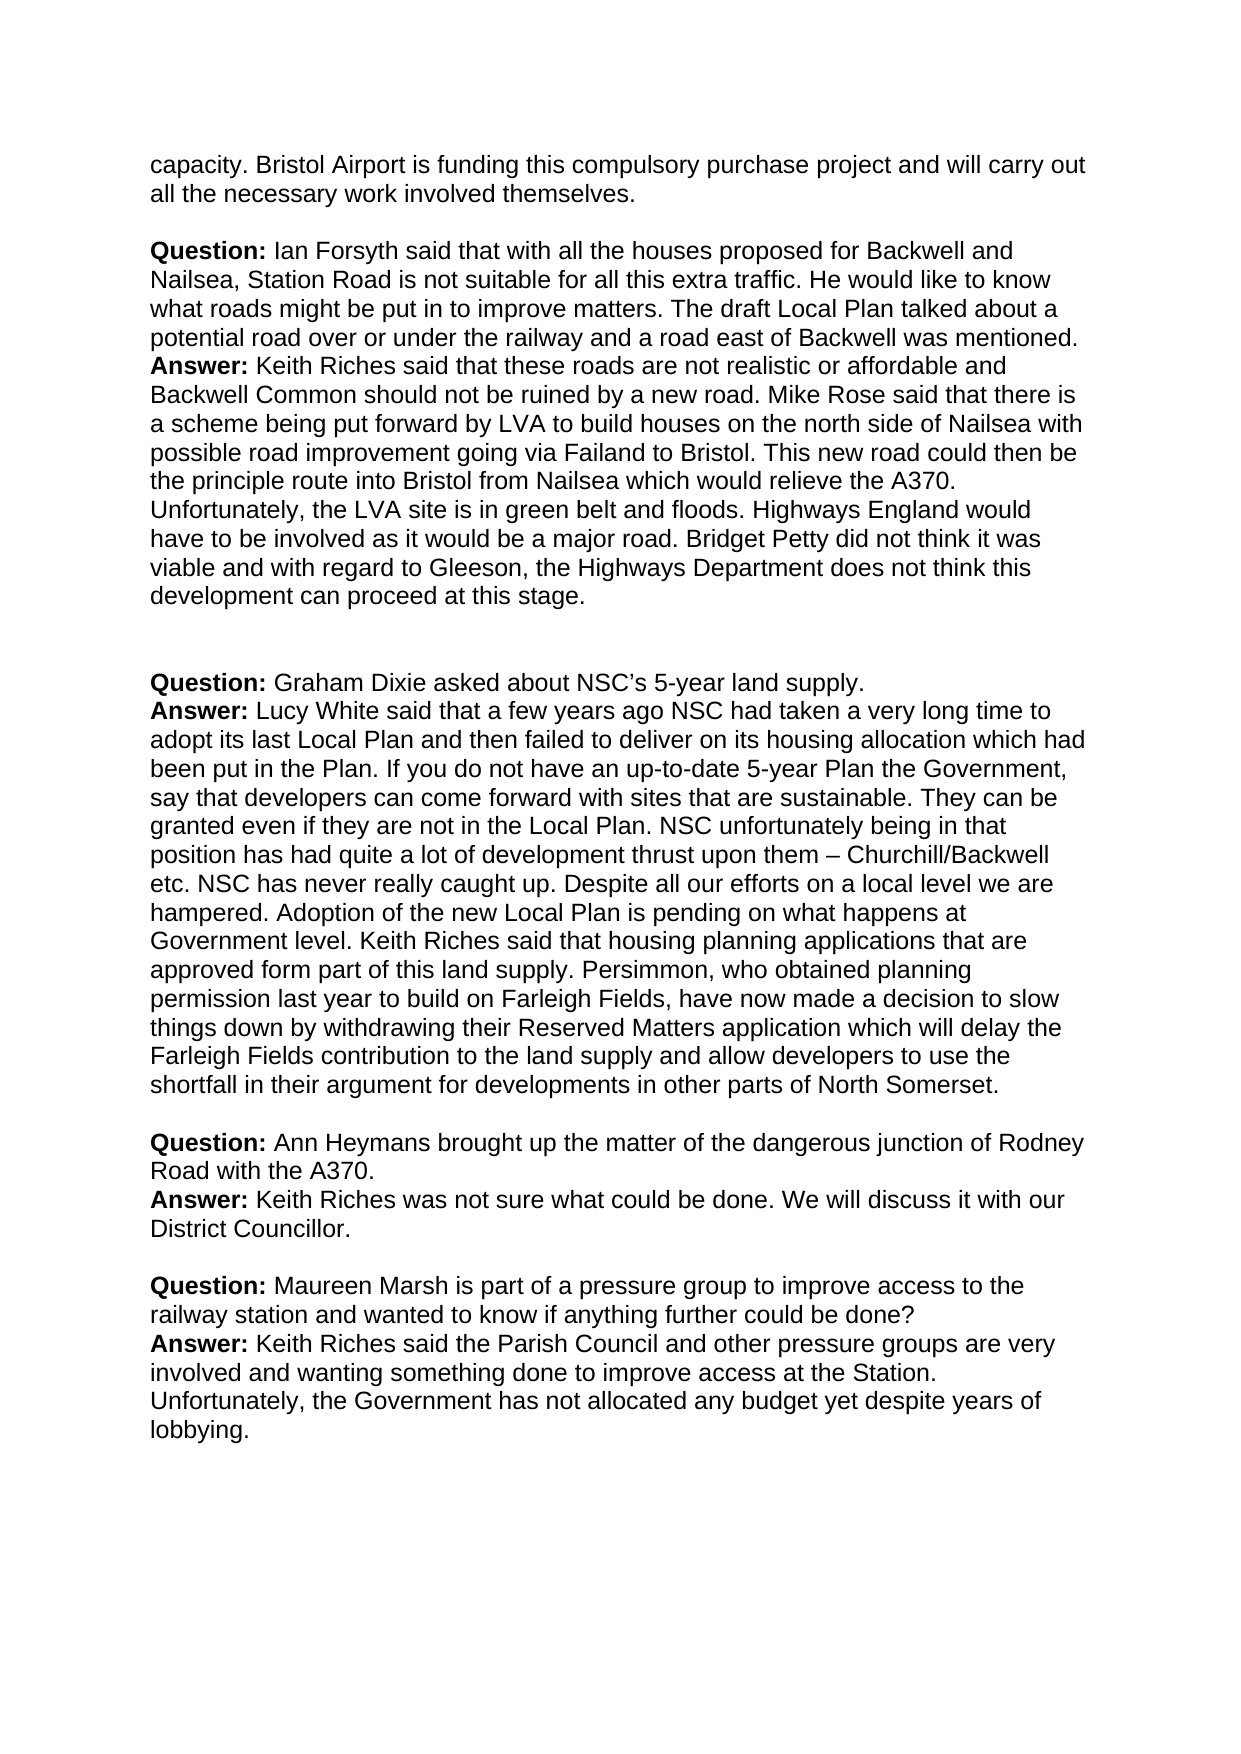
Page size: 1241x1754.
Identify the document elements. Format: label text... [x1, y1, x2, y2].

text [150, 150, 1090, 207]
text Answer: Keith Riches was not sure what could be done. We will discuss it with our District Councillor. [150, 1185, 1090, 1242]
text Question: Graham Dixie asked about NSC’s 5-year land supply. [150, 667, 1090, 696]
text Question: Maureen Marsh is part of a pressure group to improve access to the railway station and wanted to know if anything further could be done? [150, 1271, 1090, 1329]
text Answer: Keith Riches said that these roads are not realistic or affordable and Backwell Common should not be ruined by a new road. Mike Rose said that there is a scheme being put forward by LVA to build houses on the north side of Nailsea with possible road improvement going via Failand to Bristol. This new road could then be the principle route into Bristol from Nailsea which would relieve the A370. Unfortunately, the LVA site is in green belt and floods. Highways England would have to be involved as it would be a major road. Bridget Petty did not think it was viable and with regard to Gleeson, the Highways Department does not think this development can proceed at this stage. [150, 351, 1090, 610]
text Answer: Lucy White said that a few years ago NSC had taken a very long time to adopt its last Local Plan and then failed to deliver on its housing allocation which had been put in the Plan. If you do not have an up-to-date 5-year Plan the Government, say that developers can come forward with sites that are sustainable. They can be granted even if they are not in the Local Plan. NSC unfortunately being in that position has had quite a lot of development thrust upon them – Churchill/Backwell etc. NSC has never really caught up. Despite all our efforts on a local level we are hampered. Adoption of the new Local Plan is pending on what happens at Government level. Keith Riches said that housing planning applications that are approved form part of this land supply. Persimmon, who obtained planning permission last year to build on Farleigh Fields, have now made a decision to slow things down by withdrawing their Reserved Matters application which will delay the Farleigh Fields contribution to the land supply and allow developers to use the shortfall in their argument for developments in other parts of North Somerset. [150, 696, 1090, 1099]
text Question: Ian Forsyth said that with all the houses proposed for Backwell and Nailsea, Station Road is not suitable for all this extra traffic. He would like to know what roads might be put in to improve matters. The draft Local Plan talked about a potential road over or under the railway and a road east of Backwell was mentioned. [150, 236, 1090, 351]
text Answer: Keith Riches said the Parish Council and other pressure groups are very involved and wanting something done to improve access at the Station. Unfortunately, the Government has not allocated any budget yet despite years of lobbying. [150, 1329, 1090, 1444]
text Question: Ann Heymans brought up the matter of the dangerous junction of Rodney Road with the A370. [150, 1127, 1090, 1185]
